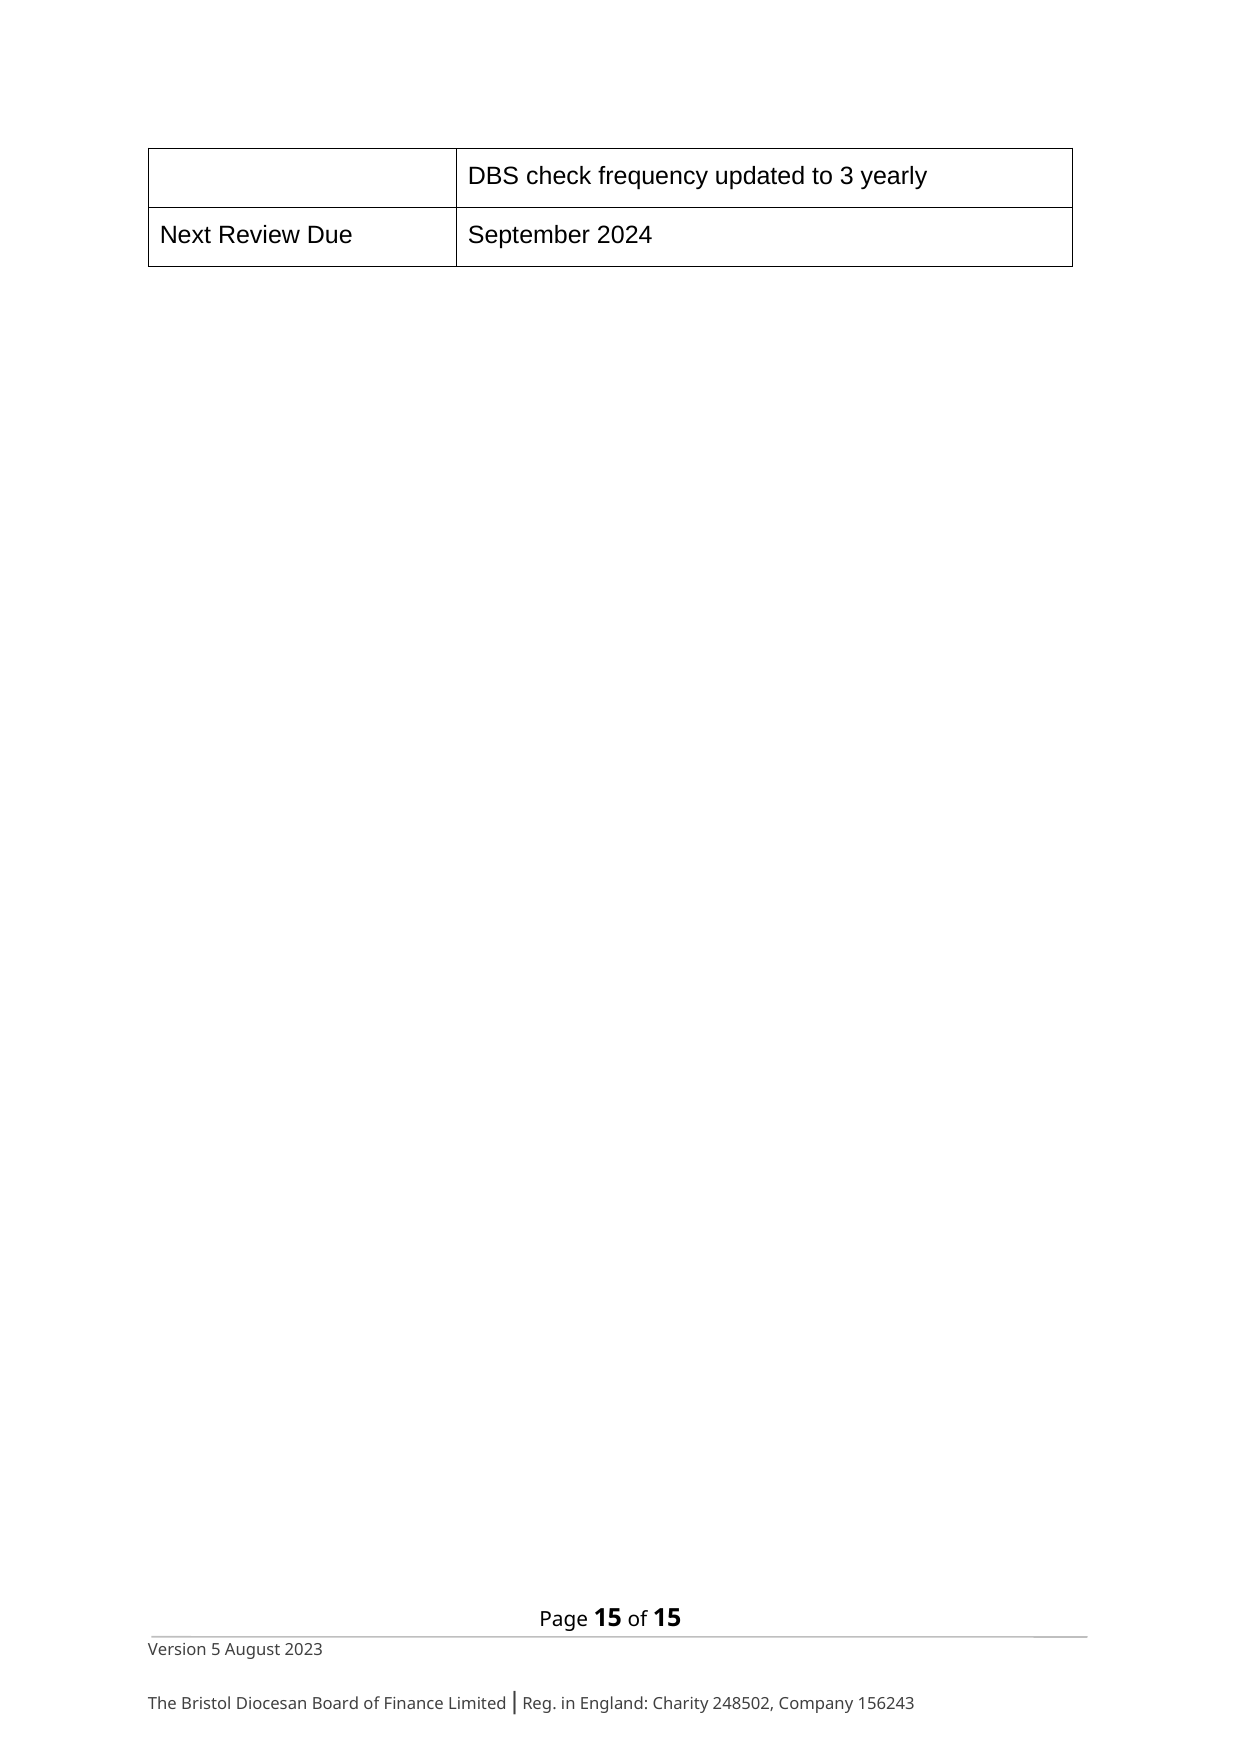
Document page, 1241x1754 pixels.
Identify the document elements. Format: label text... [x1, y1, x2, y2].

table_cell September 2024 [457, 208, 1072, 266]
table_cell Next Review Due [149, 208, 456, 266]
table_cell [457, 149, 1072, 207]
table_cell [149, 149, 456, 207]
